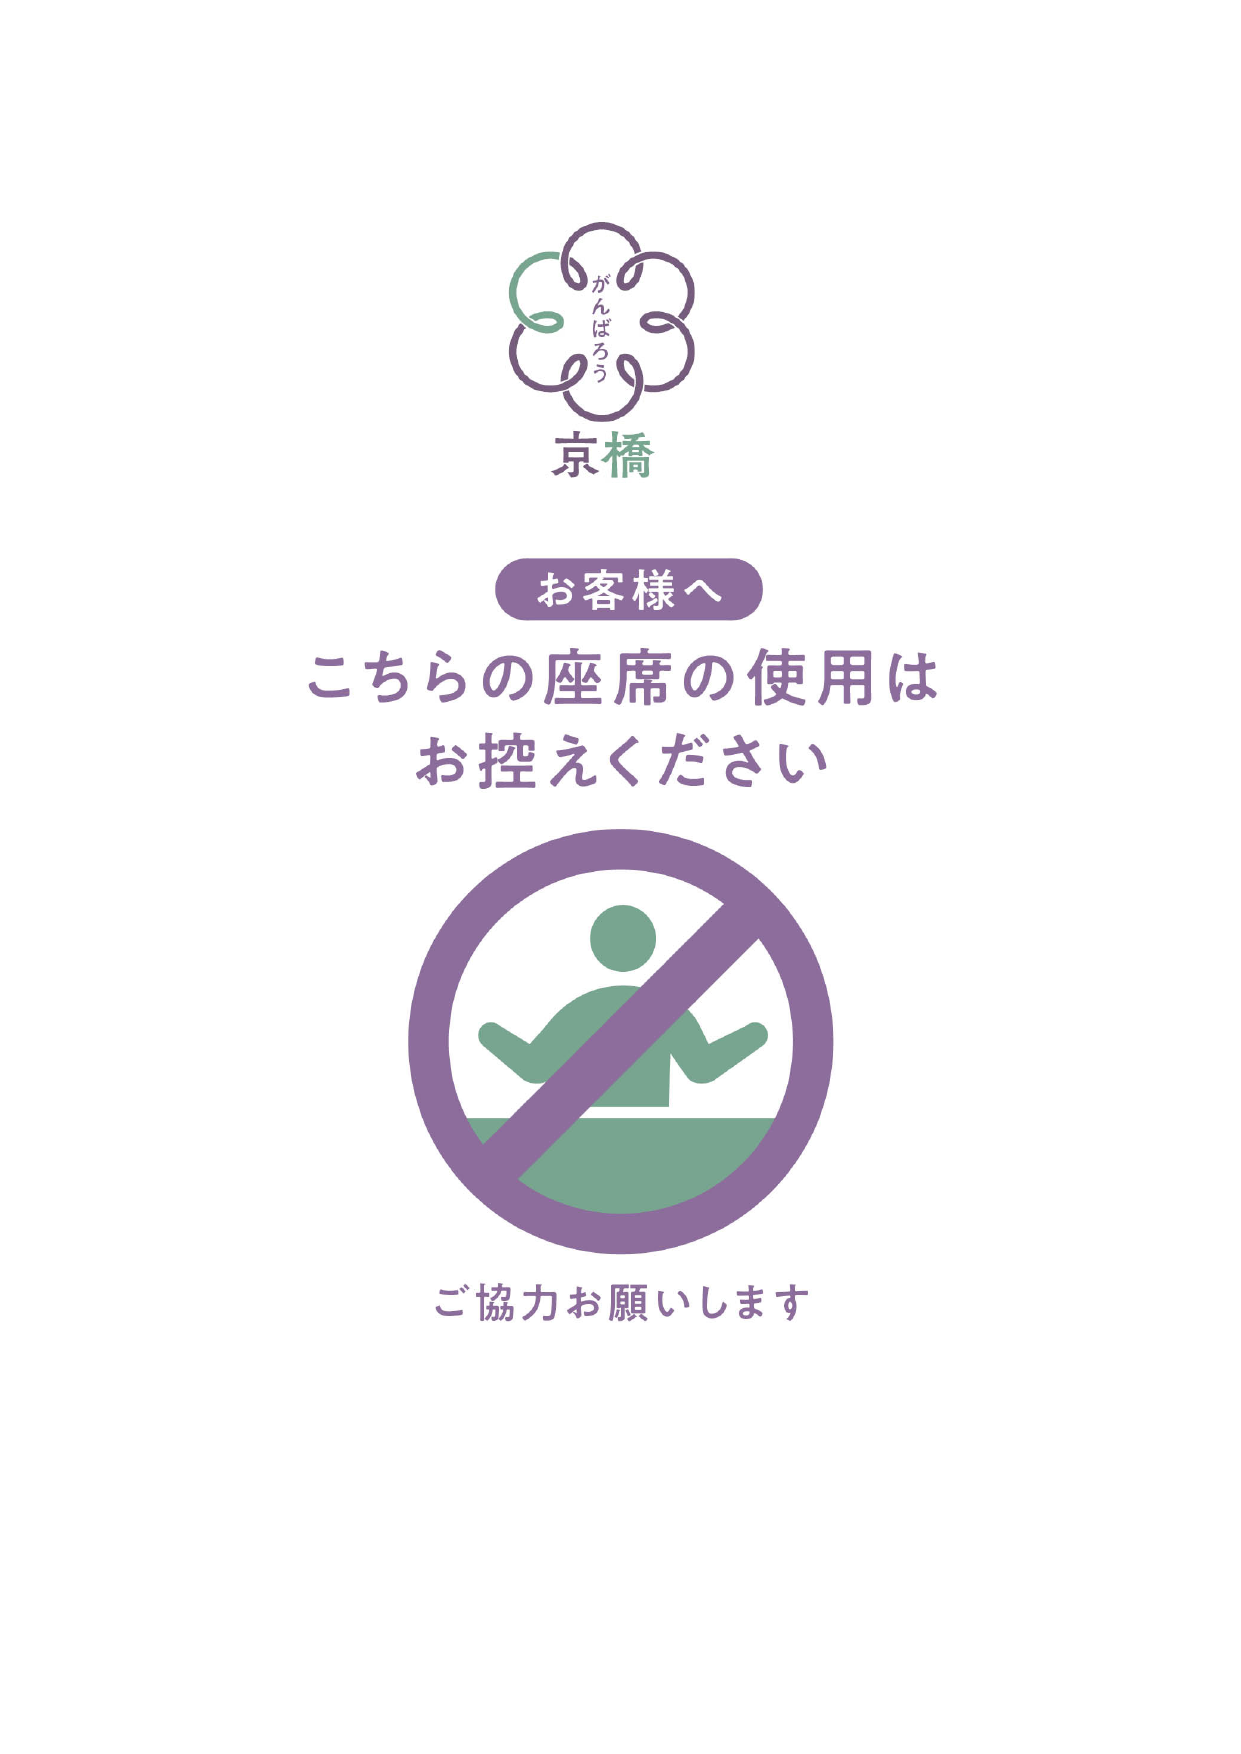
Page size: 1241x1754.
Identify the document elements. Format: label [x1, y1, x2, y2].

picture [177, 516, 1063, 1361]
picture [498, 216, 705, 483]
